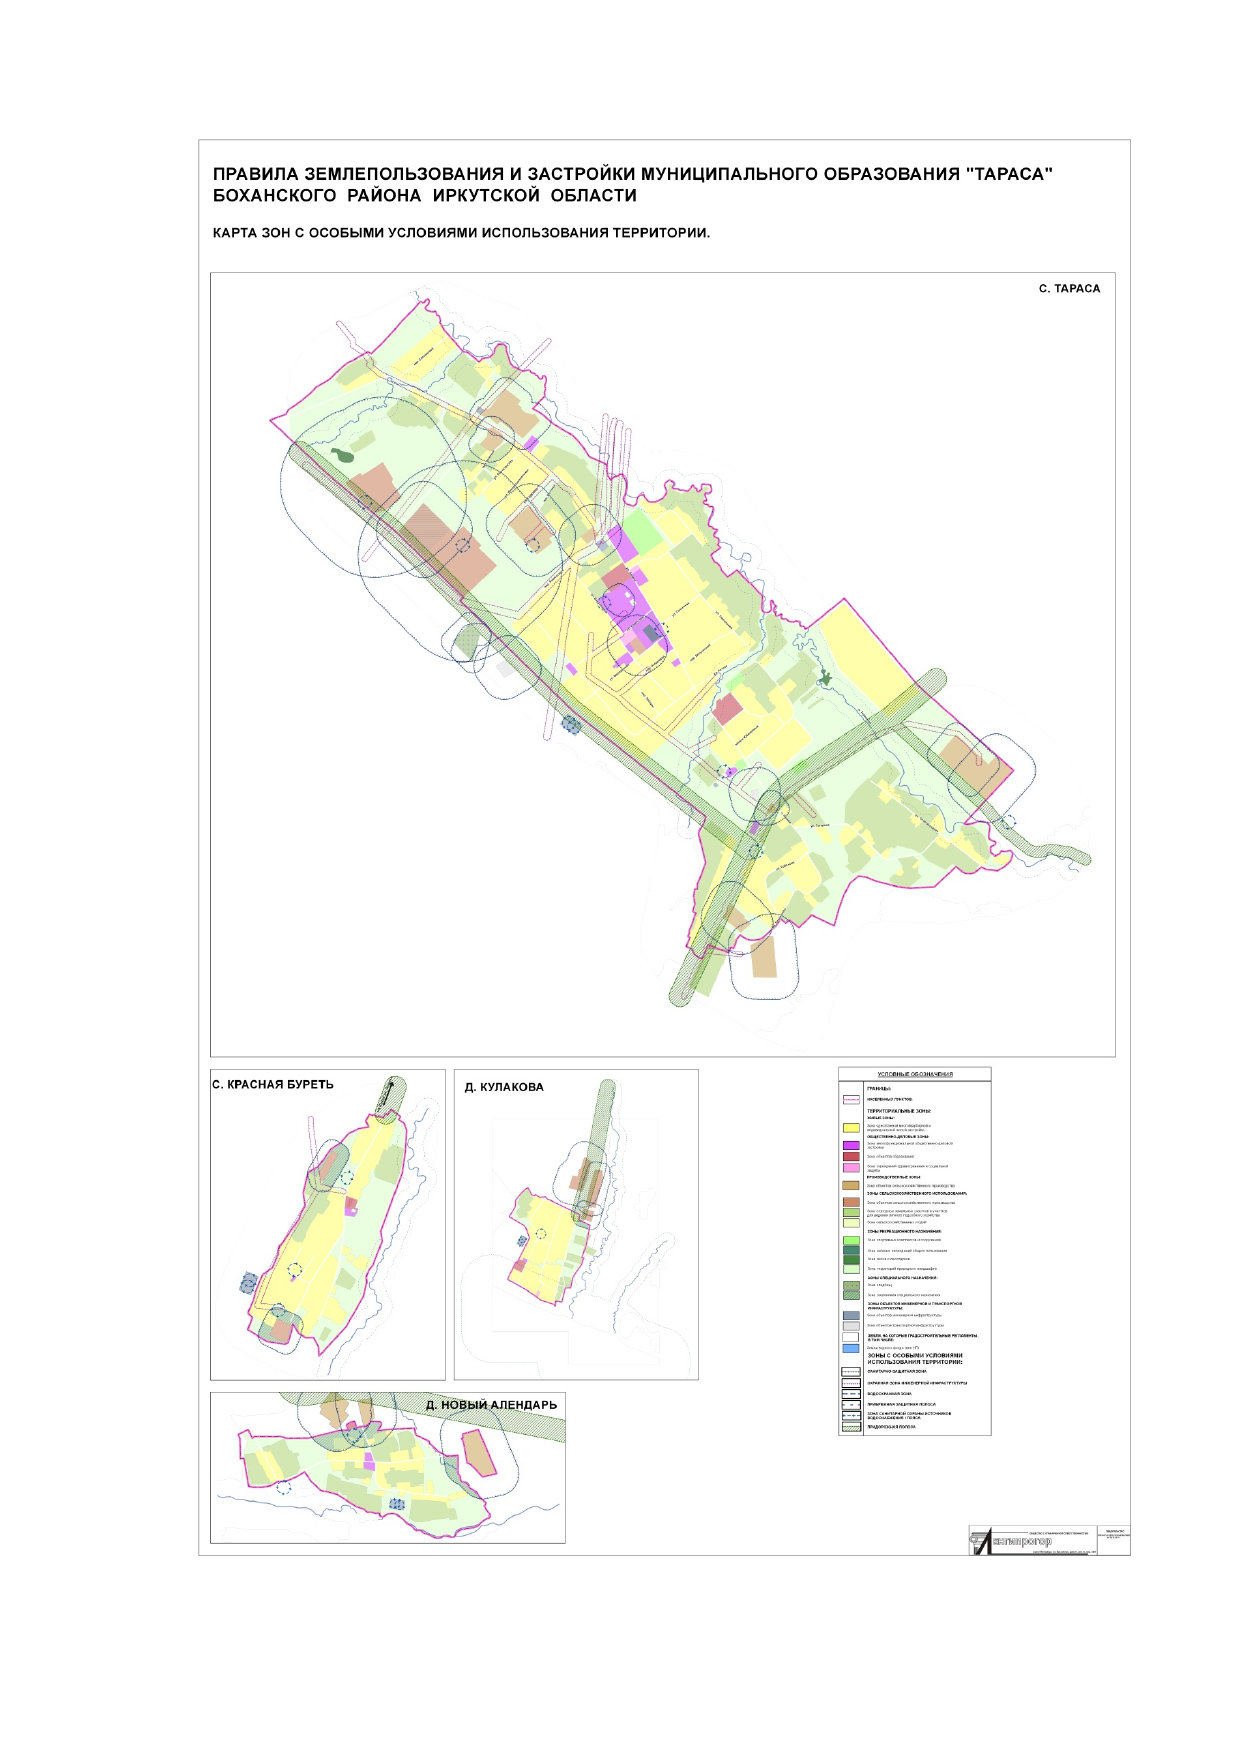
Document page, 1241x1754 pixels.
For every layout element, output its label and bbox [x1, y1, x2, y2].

picture [177, 118, 1152, 1577]
